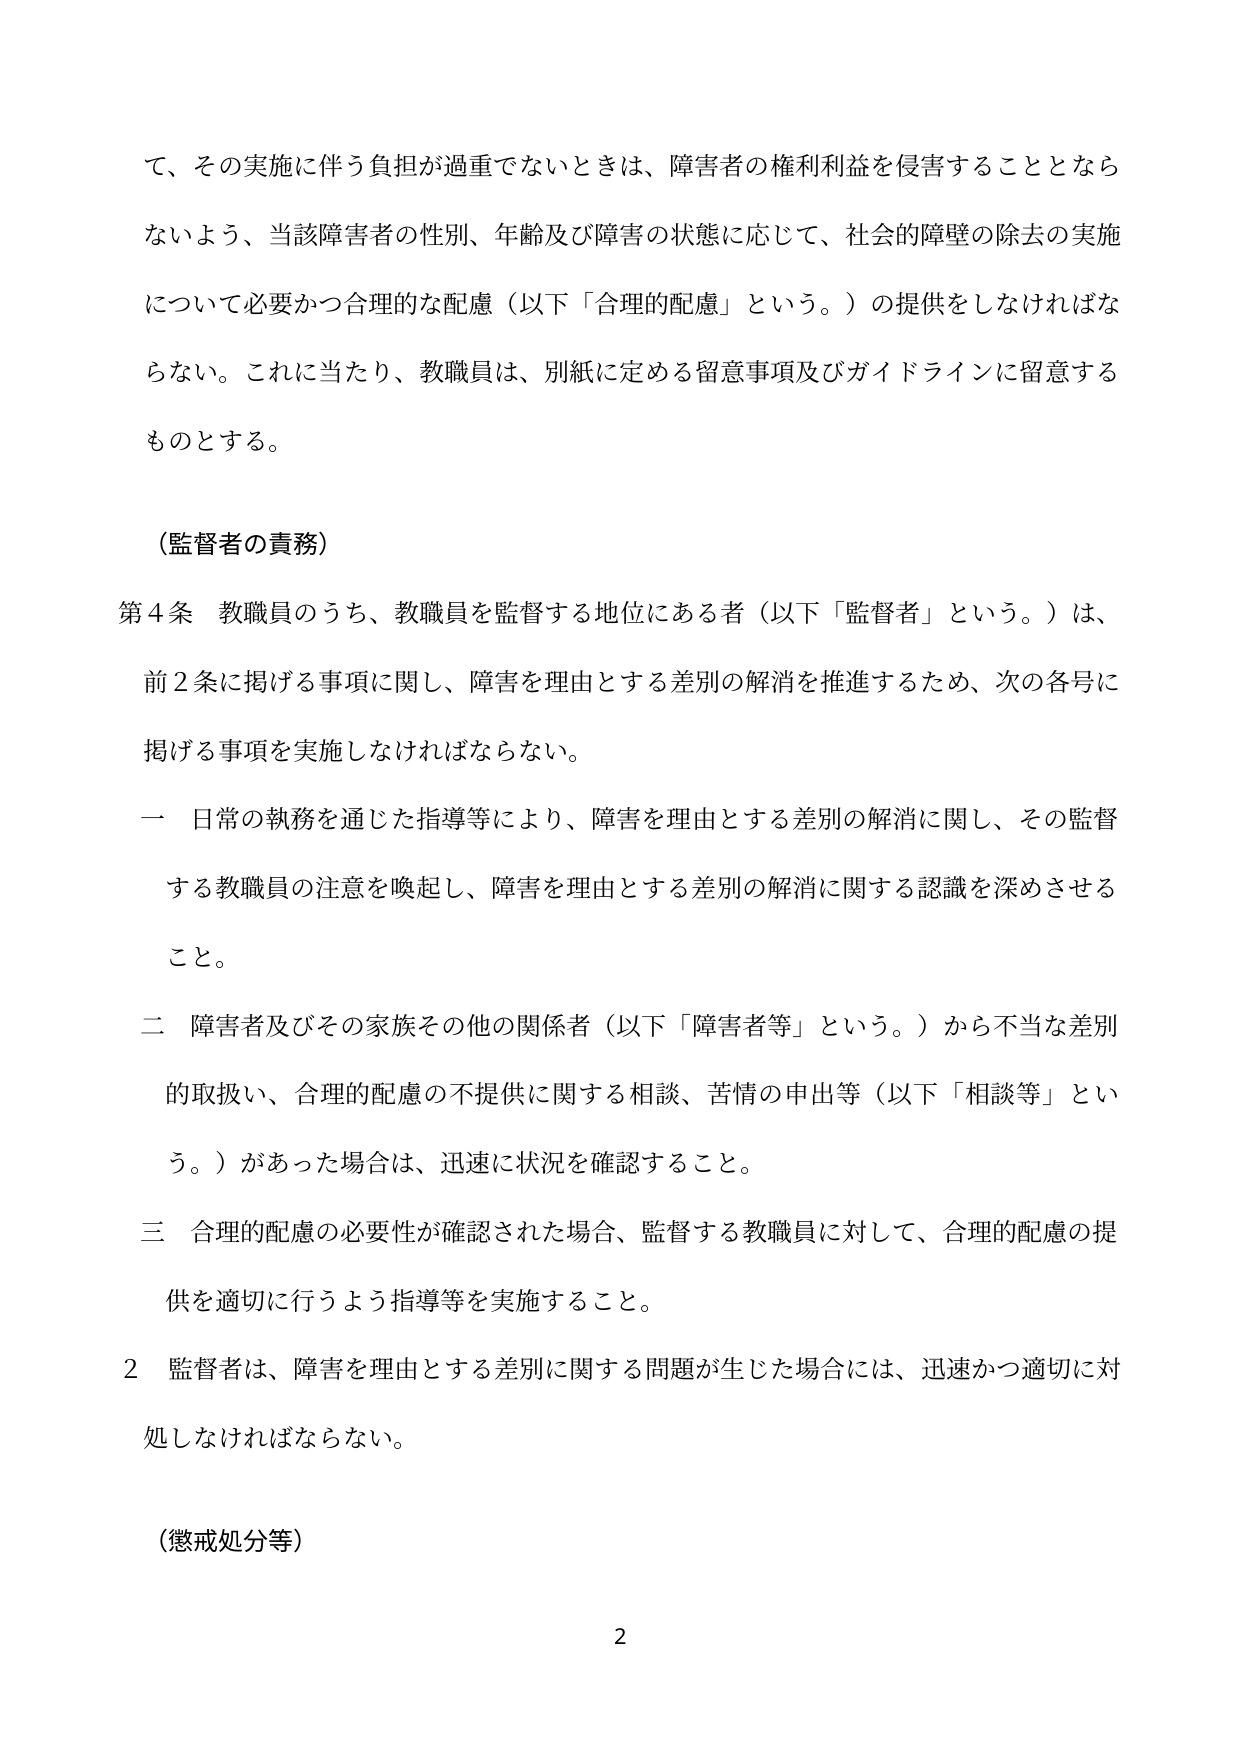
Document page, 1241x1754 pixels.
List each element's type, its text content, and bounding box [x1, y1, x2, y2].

text （監督者の責務） [118, 508, 1122, 577]
text 三 合理的配慮の必要性が確認された場合、監督する教職員に対して、合理的配慮の提供を適切に行うよう指導等を実施すること。 [140, 1196, 1122, 1333]
text ２ 監督者は、障害を理由とする差別に関する問題が生じた場合には、迅速かつ適切に対処しなければならない。 [118, 1333, 1122, 1471]
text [118, 130, 1122, 474]
text （懲戒処分等） [118, 1505, 1122, 1574]
text 第４条 教職員のうち、教職員を監督する地位にある者（以下「監督者」という。）は、前２条に掲げる事項に関し、障害を理由とする差別の解消を推進するため、次の各号に掲げる事項を実施しなければならない。 [118, 577, 1122, 783]
text 二 障害者及びその家族その他の関係者（以下「障害者等」という。）から不当な差別的取扱い、合理的配慮の不提供に関する相談、苦情の申出等（以下「相談等」という。）があった場合は、迅速に状況を確認すること。 [140, 990, 1122, 1196]
text 一 日常の執務を通じた指導等により、障害を理由とする差別の解消に関し、その監督する教職員の注意を喚起し、障害を理由とする差別の解消に関する認識を深めさせること。 [140, 783, 1122, 990]
